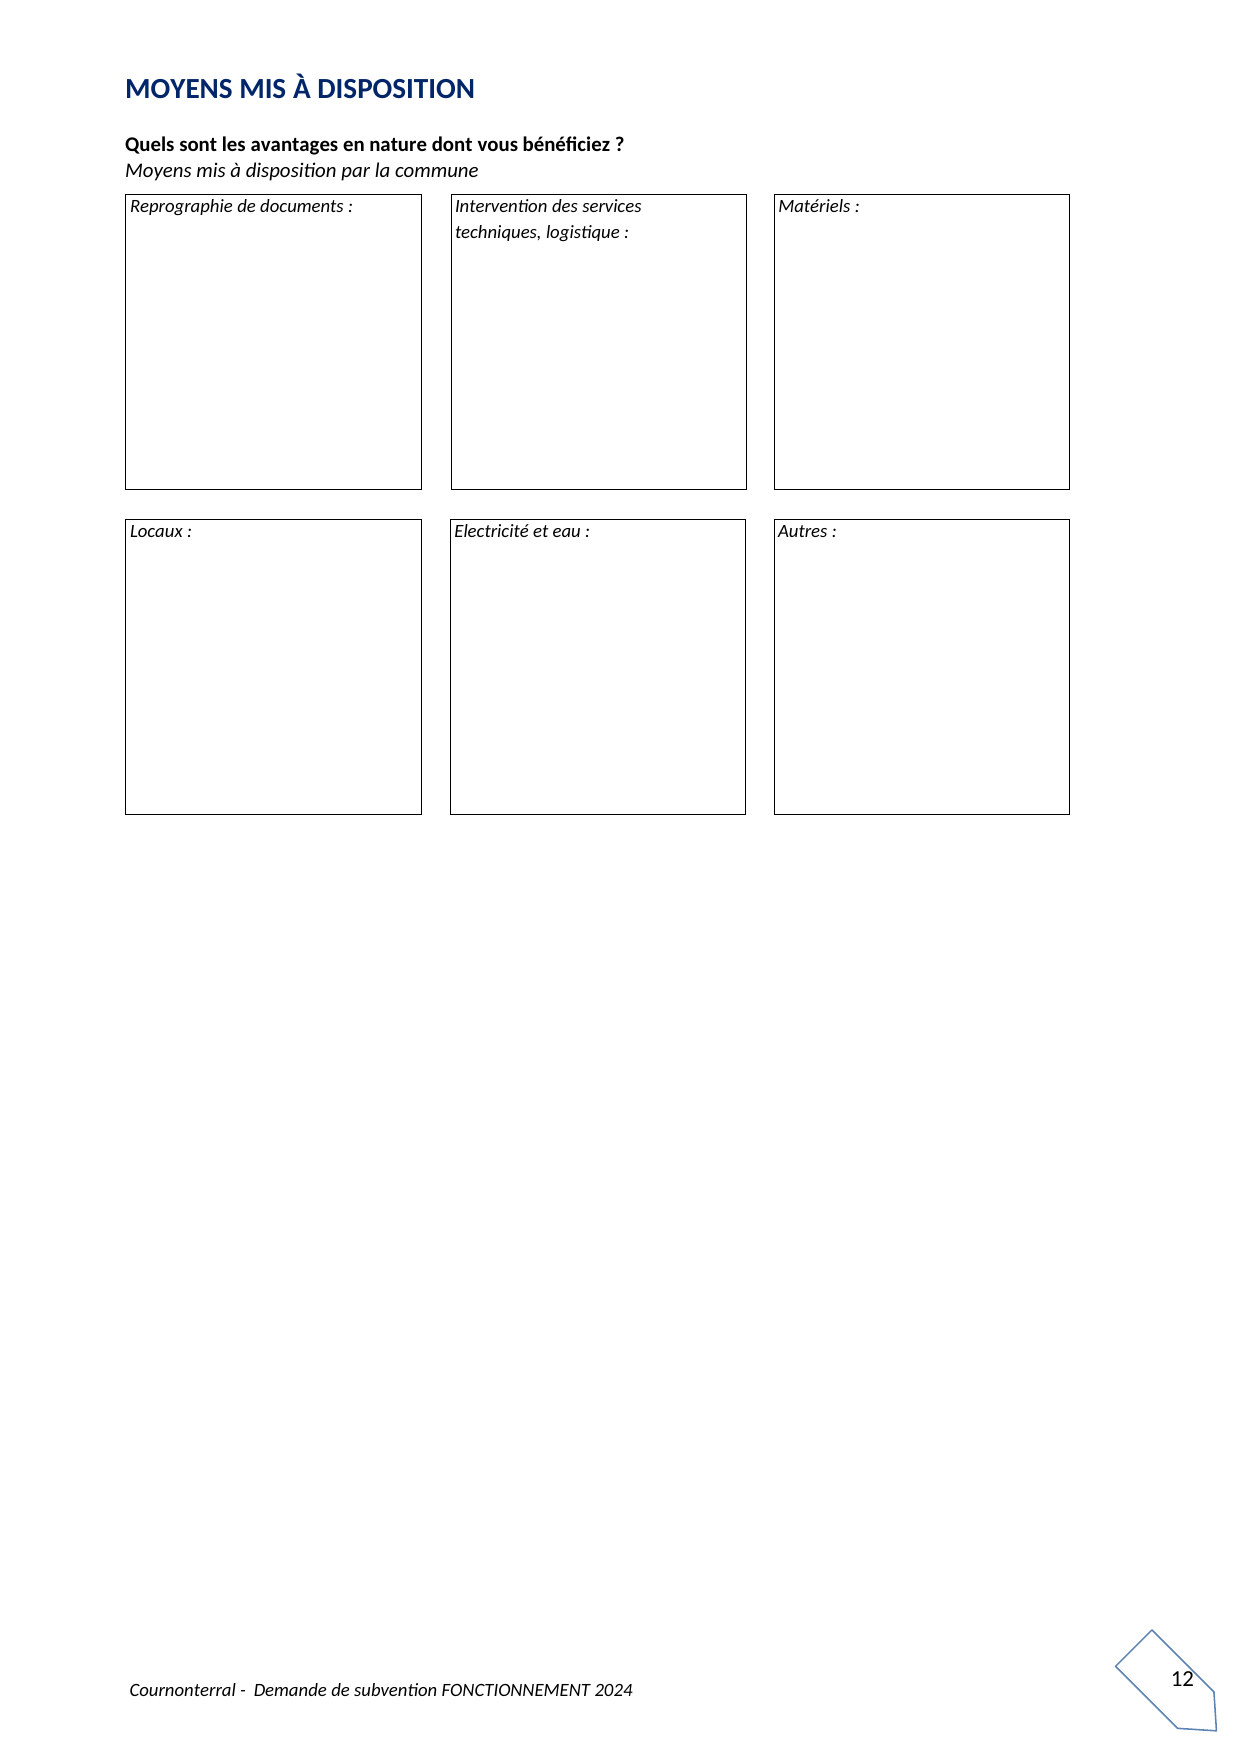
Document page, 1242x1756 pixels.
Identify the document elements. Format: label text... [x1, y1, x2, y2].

subtitle Quels sont les avantages en nature dont vous bénéficiez ? [125, 132, 1185, 157]
subtitle MOYENS MIS À DISPOSITION [125, 71, 1185, 106]
text Moyens mis à disposition par la commune [125, 157, 1185, 182]
